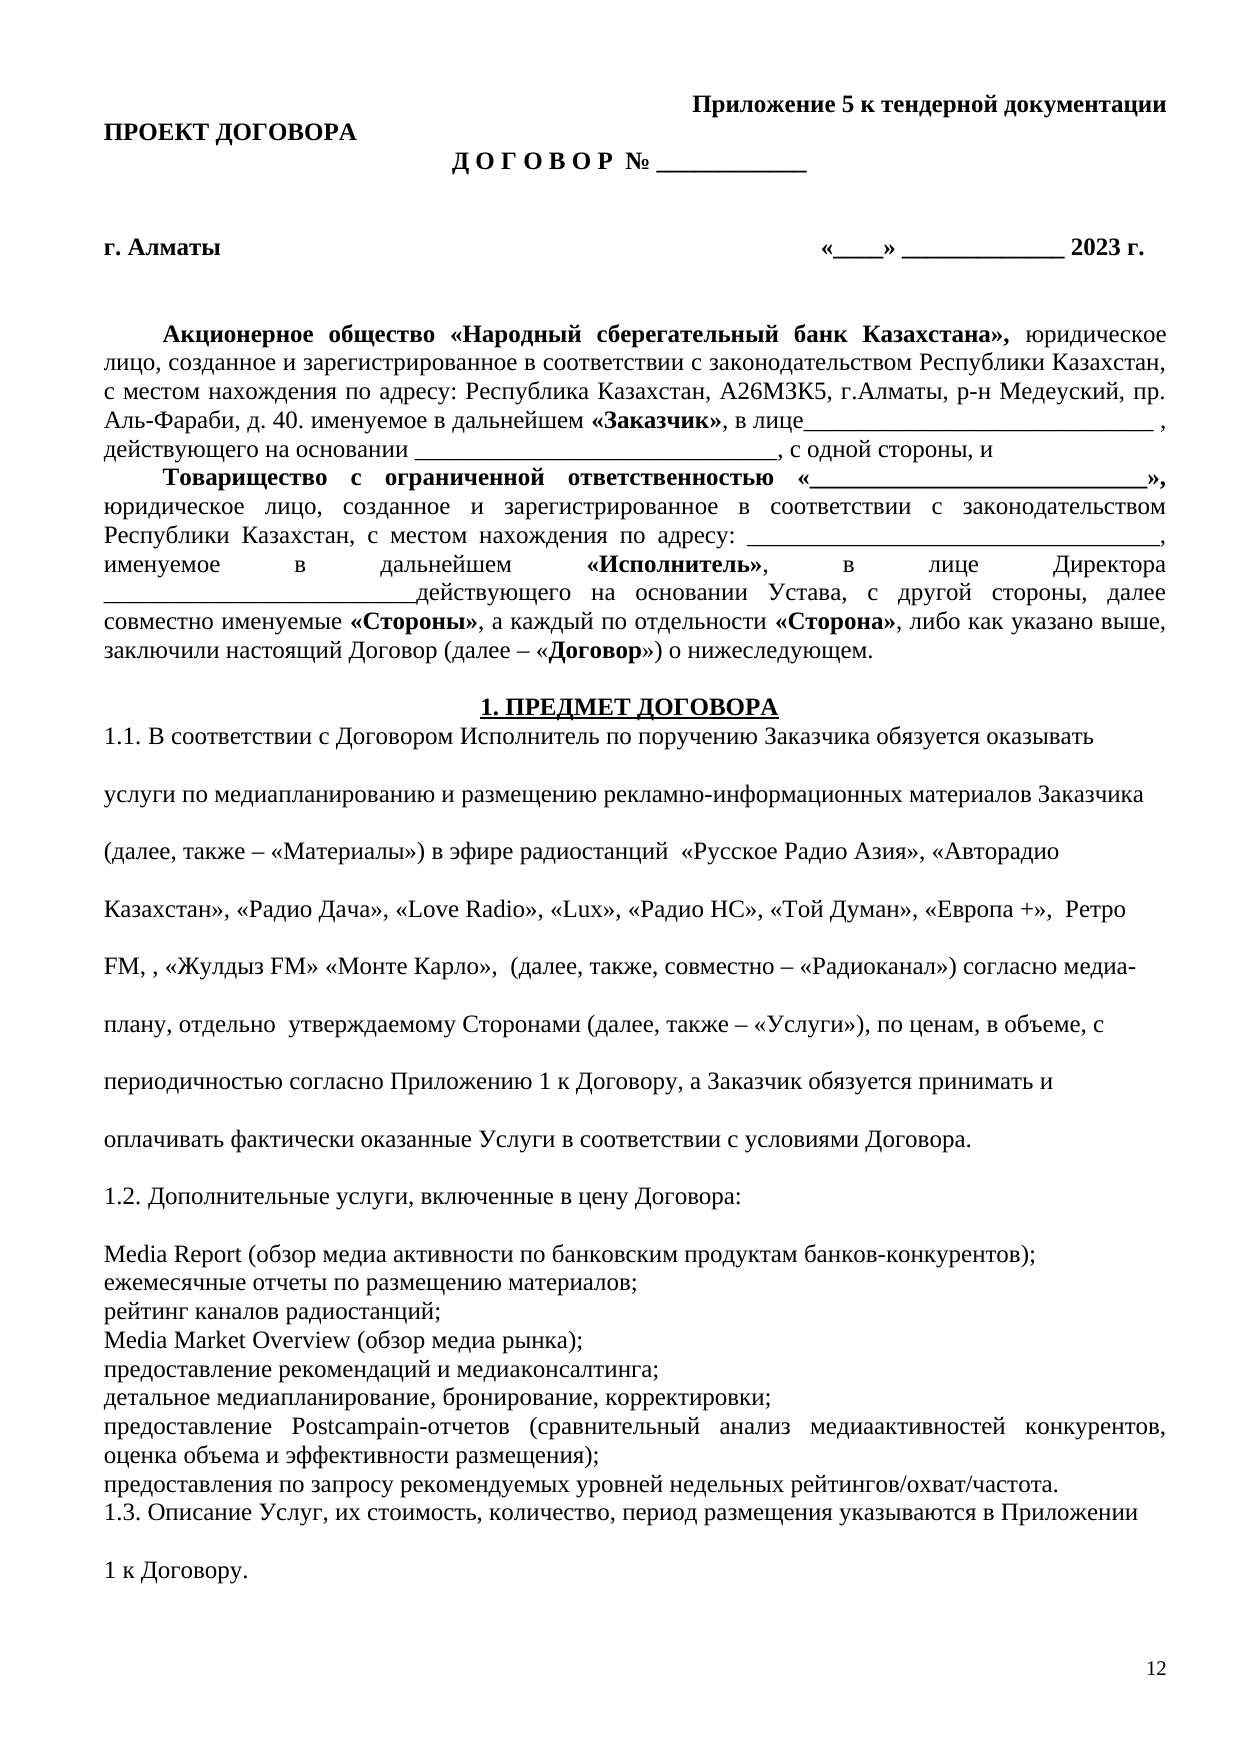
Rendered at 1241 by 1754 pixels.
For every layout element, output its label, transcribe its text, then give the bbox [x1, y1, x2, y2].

text Д О Г О В О Р № ____________ [103, 146, 1155, 175]
text Media Market Overview (обзор медиа рынка); [103, 1325, 1167, 1354]
text предоставления по запросу рекомендуемых уровней недельных рейтингов/охват/частота. [103, 1469, 1167, 1497]
text 1.1. В соответствии с Договором Исполнитель по поручению Заказчика обязуется оказывать услуги по медиапланированию и размещению рекламно-информационных материалов Заказчика (далее, также – «Материалы») в эфире радиостанций «Русское Радио Азия», «Авторадио Казахстан», «Радио Дача», «Love Radio», «Lux», «Радио НС», «Той Думан», «Европа +», Ретро FM, , «Жулдыз FM» «Монте Карло», (далее, также, совместно – «Радиоканал») согласно медиа-плану, отдельно утверждаемому Сторонами (далее, также – «Услуги»), по ценам, в объеме, с периодичностью согласно Приложению 1 к Договору, а Заказчик обязуется принимать и оплачивать фактически оказанные Услуги в соответствии с условиями Договора. [103, 721, 1155, 1152]
text 1.3. Описание Услуг, их стоимость, количество, период размещения указываются в Приложении 1 к Договору. [103, 1497, 1155, 1584]
text детальное медиапланирование, бронирование, корректировки; [103, 1382, 1167, 1411]
list Приложение 5 к тендерной документации [177, 89, 1167, 117]
text ПРОЕКТ ДОГОВОРА [103, 117, 1155, 146]
text предоставление рекомендаций и медиаконсалтинга; [103, 1354, 1167, 1382]
text предоставление Postcampain-отчетов (сравнительный анализ медиаактивностей конкурентов, оценка объема и эффективности размещения); [103, 1411, 1167, 1469]
text Media Report (обзор медиа активности по банковским продуктам банков-конкурентов); [103, 1239, 1167, 1267]
text г. Алматы «____» _____________ 2023 г. [103, 232, 1155, 261]
text 1. ПРЕДМЕТ ДОГОВОРА [103, 692, 1155, 721]
text Товарищество с ограниченной ответственностью «___________________________», юридическое лицо, созданное и зарегистрированное в соответствии с законодательством Республики Казахстан, с местом нахождения по адресу: _________________________________, именуемое в дальнейшем «Исполнитель», в лице Директора _________________________действующего на основании Устава, с другой стороны, далее совместно именуемые «Стороны», а каждый по отдельности «Сторона», либо как указано выше, заключили настоящий Договор (далее – «Договор») о нижеследующем. [103, 462, 1167, 664]
text ежемесячные отчеты по размещению материалов; [103, 1267, 1167, 1296]
text рейтинг каналов радиостанций; [103, 1296, 1167, 1325]
text Акционерное общество «Народный сберегательный банк Казахстана», юридическое лицо, созданное и зарегистрированное в соответствии с законодательством Республики Казахстан, с местом нахождения по адресу: Республика Казахстан, А26МЗК5, г.Алматы, р-н Медеуский, пр. Аль-Фараби, д. 40. именуемое в дальнейшем «Заказчик», в лице____________________________ , действующего на основании _____________________________, с одной стороны, и [103, 319, 1167, 462]
text 1.2. Дополнительные услуги, включенные в цену Договора: [103, 1181, 1155, 1210]
